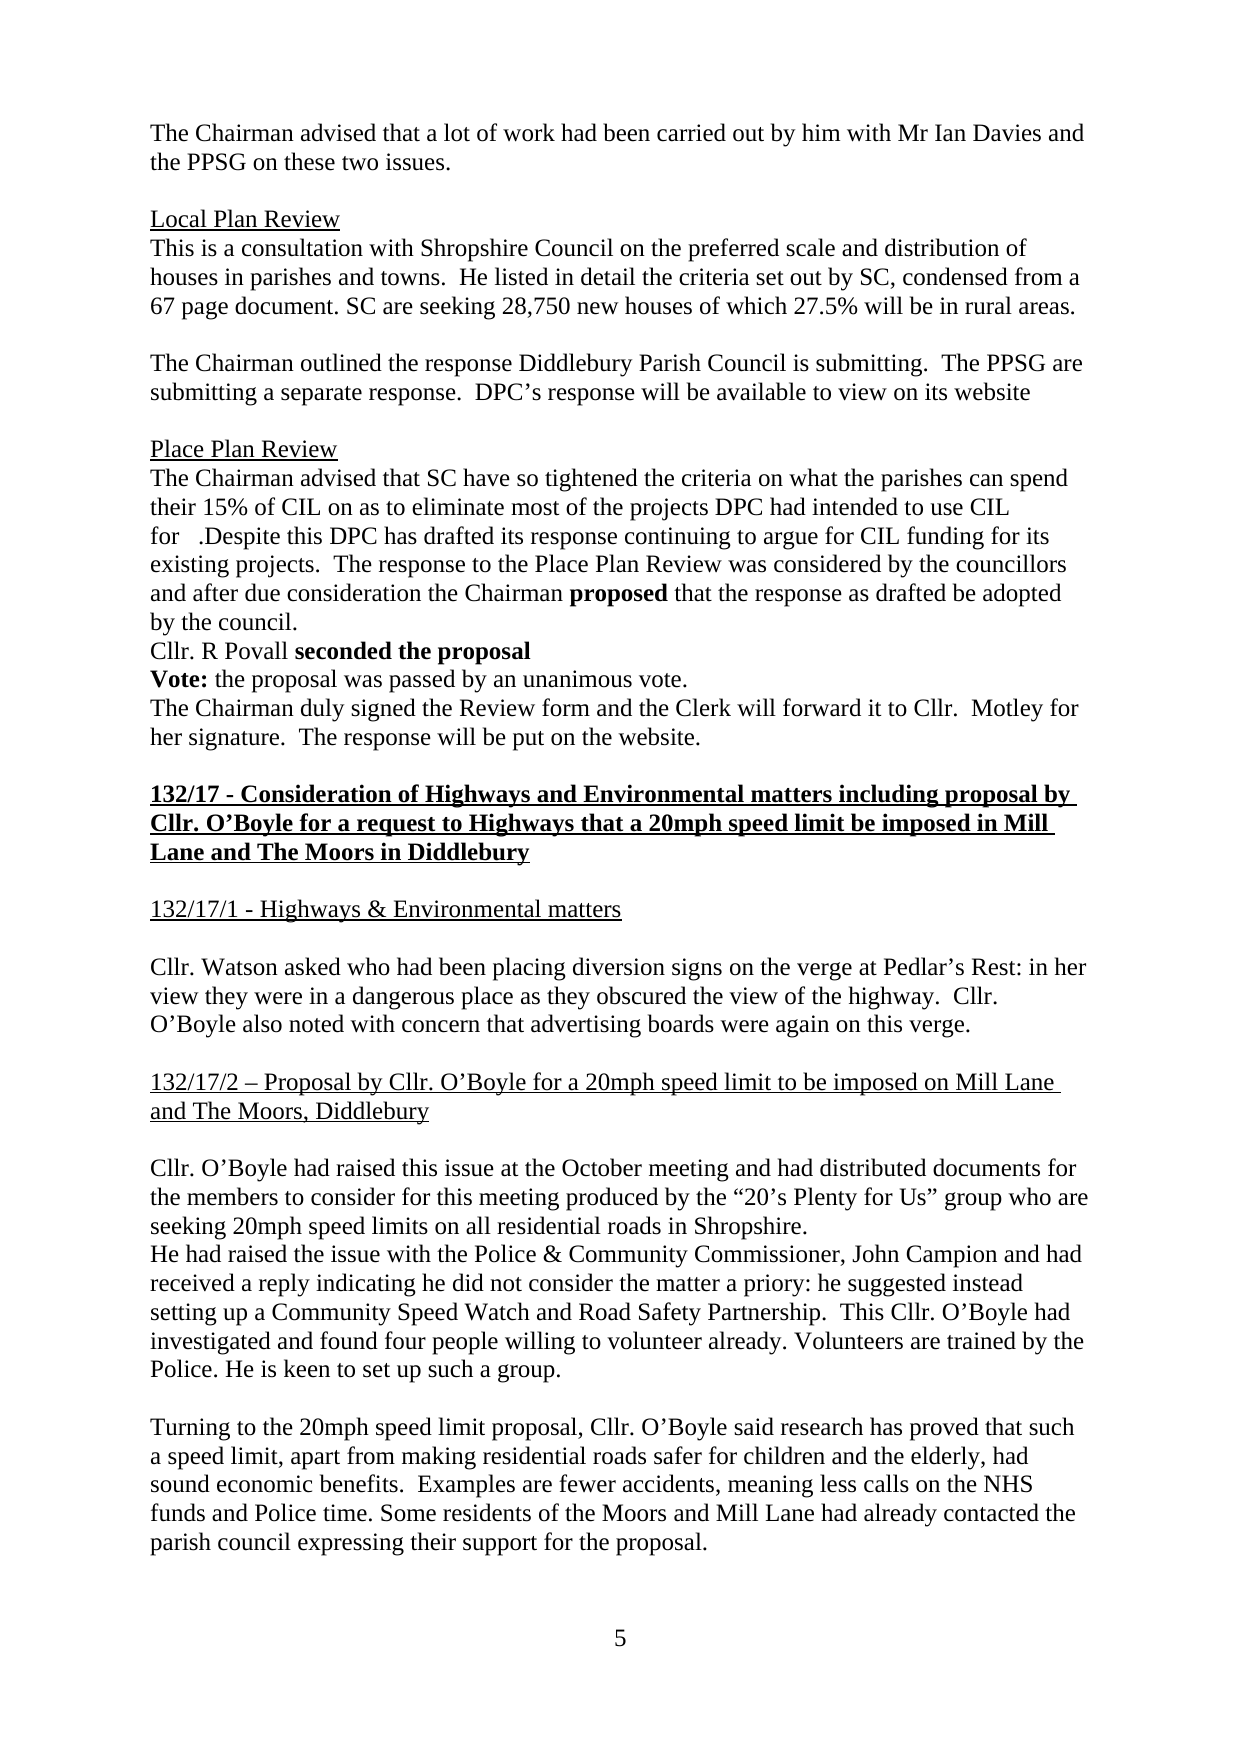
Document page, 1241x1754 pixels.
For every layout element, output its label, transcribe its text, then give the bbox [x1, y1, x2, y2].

text The Chairman outlined the response Diddlebury Parish Council is submitting. The PPSG are submitting a separate response. DPC’s response will be available to view on its website [150, 348, 1090, 406]
text Place Plan Review [150, 434, 1090, 463]
text The Chairman advised that SC have so tightened the criteria on what the parishes can spend their 15% of CIL on as to eliminate most of the projects DPC had intended to use CIL for .Despite this DPC has drafted its response continuing to argue for CIL funding for its existing projects. The response to the Place Plan Review was considered by the councillors and after due consideration the Chairman proposed that the response as drafted be adopted by the council. [150, 463, 1090, 636]
text The Chairman advised that a lot of work had been carried out by him with Mr Ian Davies and the PPSG on these two issues. [150, 118, 1090, 176]
text Cllr. Watson asked who had been placing diversion signs on the verge at Pedlar’s Rest: in her view they were in a dangerous place as they obscured the view of the highway. Cllr. O’Boyle also noted with concern that advertising boards were again on this verge. [150, 952, 1090, 1038]
text 132/17/1 - Highways & Environmental matters [150, 894, 1090, 923]
text Turning to the 20mph speed limit proposal, Cllr. O’Boyle said research has proved that such a speed limit, apart from making residential roads safer for children and the elderly, had sound economic benefits. Examples are fewer accidents, meaning less calls on the NHS funds and Police time. Some residents of the Moors and Mill Lane had already contacted the parish council expressing their support for the proposal. [150, 1412, 1090, 1556]
text 132/17/2 – Proposal by Cllr. O’Boyle for a 20mph speed limit to be imposed on Mill Lane and The Moors, Diddlebury [150, 1067, 1090, 1124]
text He had raised the issue with the Police & Community Commissioner, John Campion and had received a reply indicating he did not consider the matter a priory: he suggested instead setting up a Community Speed Watch and Road Safety Partnership. This Cllr. O’Boyle had investigated and found four people willing to volunteer already. Volunteers are trained by the Police. He is keen to set up such a group. [150, 1239, 1090, 1383]
text The Chairman duly signed the Review form and the Clerk will forward it to Cllr. Motley for her signature. The response will be put on the website. [150, 693, 1090, 751]
text 132/17 - Consideration of Highways and Environmental matters including proposal by Cllr. O’Boyle for a request to Highways that a 20mph speed limit be imposed in Mill Lane and The Moors in Diddlebury [150, 779, 1090, 866]
text Local Plan Review [150, 204, 1090, 233]
text Cllr. O’Boyle had raised this issue at the October meeting and had distributed documents for the members to consider for this meeting produced by the “20’s Plenty for Us” group who are seeking 20mph speed limits on all residential roads in Shropshire. [150, 1153, 1090, 1239]
text Vote: the proposal was passed by an unanimous vote. [150, 664, 1090, 693]
text Cllr. R Povall seconded the proposal [150, 636, 1090, 664]
text This is a consultation with Shropshire Council on the preferred scale and distribution of houses in parishes and towns. He listed in detail the criteria set out by SC, condensed from a 67 page document. SC are seeking 28,750 new houses of which 27.5% will be in rural areas. [150, 233, 1090, 319]
